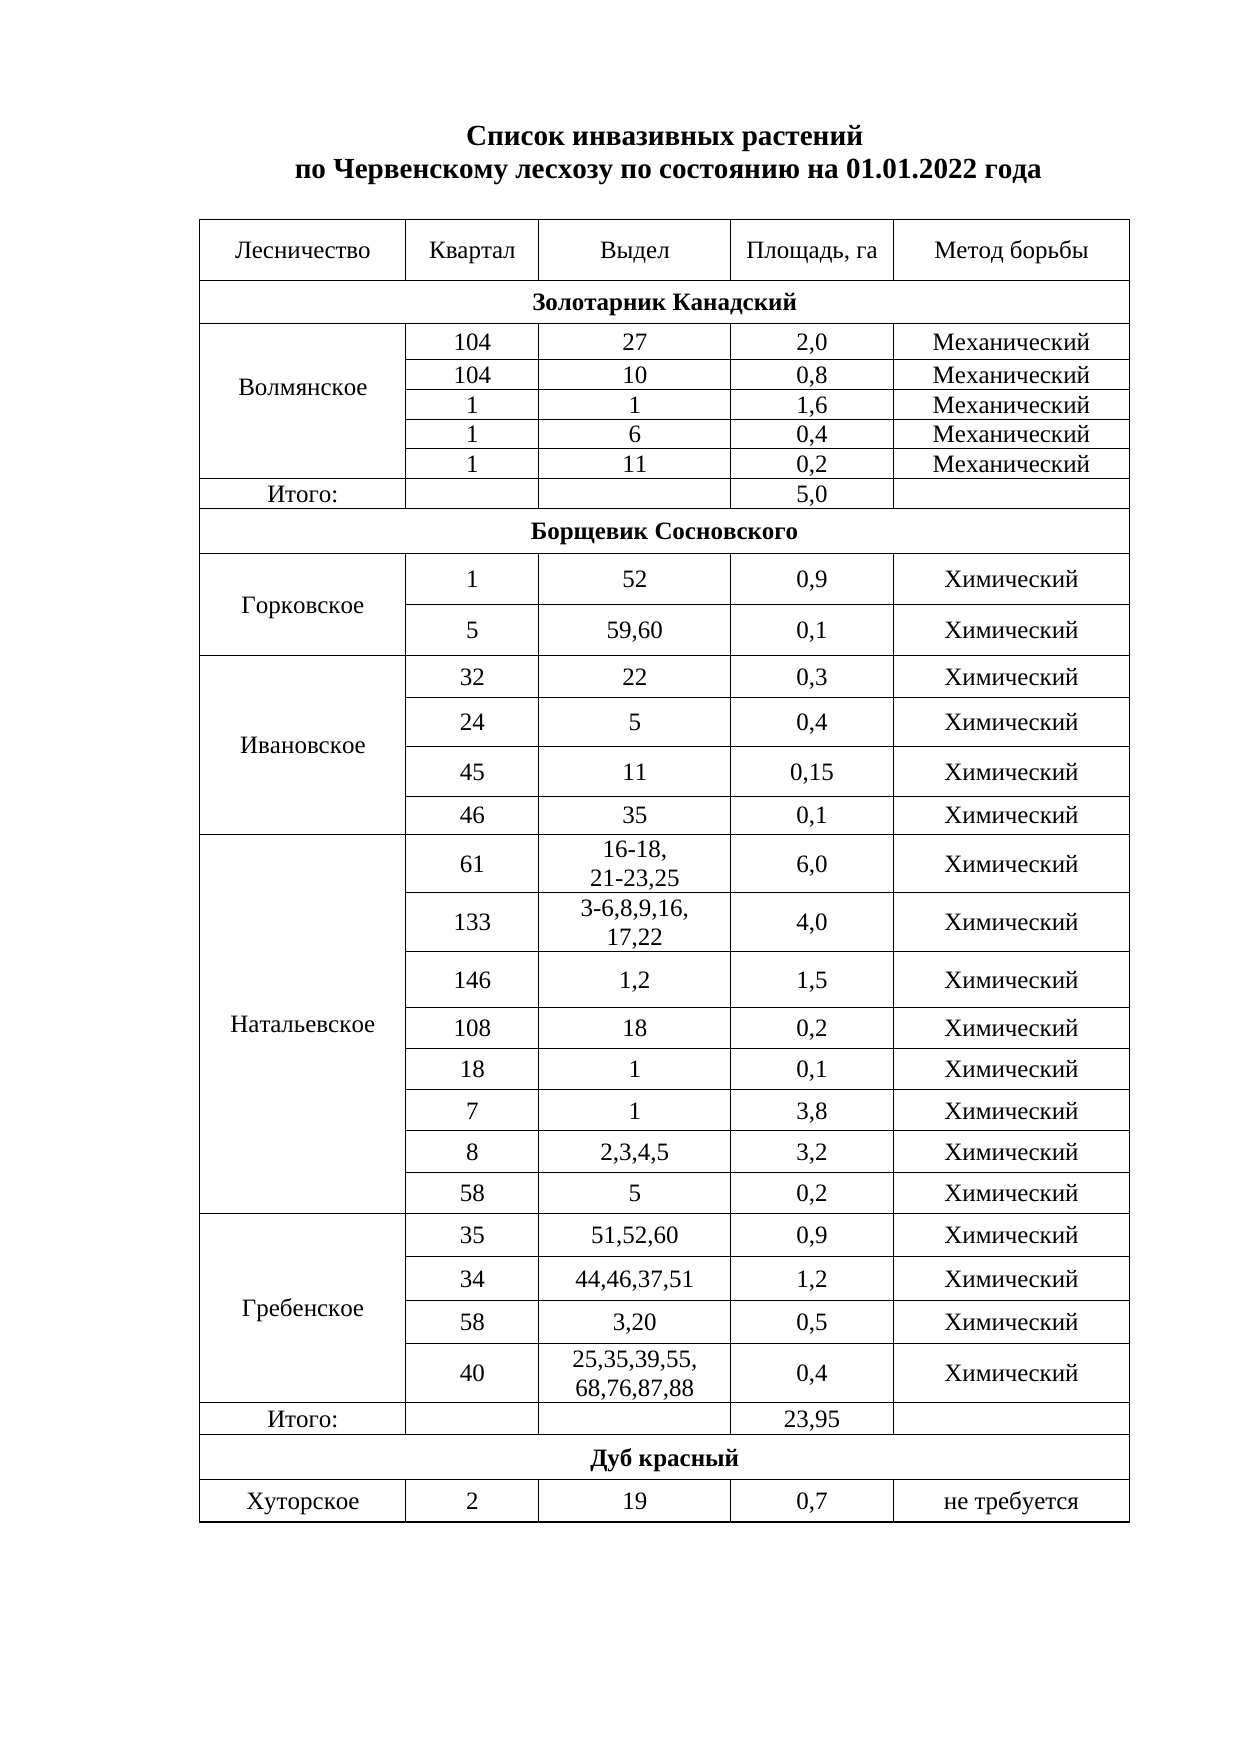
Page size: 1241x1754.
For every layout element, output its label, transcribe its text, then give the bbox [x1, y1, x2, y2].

text Список инвазивных растений [177, 118, 1152, 152]
table_cell Итого: [200, 479, 405, 508]
table_cell Химический [894, 747, 1129, 796]
table_cell 61 [406, 835, 538, 892]
table_cell не требуется [894, 1480, 1129, 1521]
table_cell Итого: [200, 1403, 405, 1434]
table_cell 23,95 [731, 1403, 893, 1434]
table_cell Химический [894, 835, 1129, 892]
table_cell 1 [539, 390, 730, 418]
table_cell 5 [406, 605, 538, 655]
table_cell Волмянское [200, 324, 405, 478]
table_cell 0,4 [731, 1344, 893, 1402]
table_cell 0,2 [731, 1008, 893, 1048]
table_cell Химический [894, 1131, 1129, 1172]
table_cell Механический [894, 360, 1129, 389]
table_cell 0,2 [731, 449, 893, 478]
table_cell Хуторское [200, 1480, 405, 1521]
table_cell Химический [894, 1301, 1129, 1343]
table_cell 0,2 [731, 1173, 893, 1213]
table_cell [539, 1403, 730, 1434]
table_cell 16-18, 21-23,25 [539, 835, 730, 892]
table_cell [894, 1403, 1129, 1434]
table_cell 58 [406, 1301, 538, 1343]
table_cell Механический [894, 420, 1129, 448]
table_cell 6 [539, 420, 730, 448]
table_cell 35 [406, 1214, 538, 1256]
table_cell 7 [406, 1090, 538, 1130]
table_cell 8 [406, 1131, 538, 1172]
table_cell Химический [894, 605, 1129, 655]
table_cell [406, 1403, 538, 1434]
table_cell 32 [406, 656, 538, 697]
table_cell 3-6,8,9,16, 17,22 [539, 893, 730, 951]
table_cell 0,1 [731, 605, 893, 655]
table_cell 22 [539, 656, 730, 697]
table_cell Золотарник Канадский [200, 281, 1129, 322]
table_cell 1 [539, 1049, 730, 1089]
table_cell Химический [894, 1173, 1129, 1213]
table_cell 18 [406, 1049, 538, 1089]
table_cell Химический [894, 1090, 1129, 1130]
table_cell 6,0 [731, 835, 893, 892]
table_cell 11 [539, 449, 730, 478]
table_cell 51,52,60 [539, 1214, 730, 1256]
table_cell 4,0 [731, 893, 893, 951]
table_cell 3,20 [539, 1301, 730, 1343]
table_cell 35 [539, 797, 730, 833]
table_cell 0,9 [731, 1214, 893, 1256]
table_cell 1 [406, 420, 538, 448]
table_cell 146 [406, 952, 538, 1007]
table_cell Механический [894, 449, 1129, 478]
table_cell 24 [406, 698, 538, 746]
table_cell 0,4 [731, 698, 893, 746]
table_cell [406, 479, 538, 508]
table_cell 133 [406, 893, 538, 951]
table_cell Химический [894, 952, 1129, 1007]
table_cell 1 [406, 390, 538, 418]
table_header Площадь, га [731, 220, 893, 279]
table_cell 5 [539, 1173, 730, 1213]
table_cell 0,4 [731, 420, 893, 448]
table_cell 0,1 [731, 1049, 893, 1089]
table_cell Химический [894, 1049, 1129, 1089]
table_cell 0,8 [731, 360, 893, 389]
table_cell 1,5 [731, 952, 893, 1007]
table_cell 27 [539, 324, 730, 359]
table_cell 25,35,39,55, 68,76,87,88 [539, 1344, 730, 1402]
table_header Выдел [539, 220, 730, 279]
table_header Метод борьбы [894, 220, 1129, 279]
table_cell 34 [406, 1257, 538, 1300]
table_cell 5 [539, 698, 730, 746]
table_cell 1 [406, 554, 538, 604]
table_cell 1,2 [731, 1257, 893, 1300]
table_cell Химический [894, 1008, 1129, 1048]
table_cell 45 [406, 747, 538, 796]
table_cell Механический [894, 324, 1129, 359]
table_cell Химический [894, 1214, 1129, 1256]
text по Червенскому лесхозу по состоянию на 01.01.2022 года [177, 152, 1152, 185]
table_cell 58 [406, 1173, 538, 1213]
table_header Лесничество [200, 220, 405, 279]
table_cell 1,6 [731, 390, 893, 418]
table_cell Дуб красный [200, 1435, 1129, 1479]
table_cell 1 [406, 449, 538, 478]
table_cell 0,1 [731, 797, 893, 833]
table_cell [539, 479, 730, 508]
table_cell 1,2 [539, 952, 730, 1007]
table_header Квартал [406, 220, 538, 279]
table_cell 0,9 [731, 554, 893, 604]
table_cell Ивановское [200, 656, 405, 833]
table_cell Химический [894, 1344, 1129, 1402]
table_cell 0,5 [731, 1301, 893, 1343]
table_cell 40 [406, 1344, 538, 1402]
table_cell 0,15 [731, 747, 893, 796]
table_cell 46 [406, 797, 538, 833]
table_cell 3,8 [731, 1090, 893, 1130]
table_cell 59,60 [539, 605, 730, 655]
table_cell 11 [539, 747, 730, 796]
table_cell 18 [539, 1008, 730, 1048]
table_cell [894, 479, 1129, 508]
table_cell 10 [539, 360, 730, 389]
table_cell 104 [406, 360, 538, 389]
table_cell Борщевик Сосновского [200, 509, 1129, 553]
table_cell 2 [406, 1480, 538, 1521]
table_cell 0,7 [731, 1480, 893, 1521]
table_cell 108 [406, 1008, 538, 1048]
table_cell 52 [539, 554, 730, 604]
table_cell 104 [406, 324, 538, 359]
table_cell 1 [539, 1090, 730, 1130]
table_cell Химический [894, 893, 1129, 951]
table_cell 19 [539, 1480, 730, 1521]
table_cell Химический [894, 698, 1129, 746]
table_cell 0,3 [731, 656, 893, 697]
table_cell Химический [894, 1257, 1129, 1300]
table_cell Химический [894, 554, 1129, 604]
table_cell 3,2 [731, 1131, 893, 1172]
table_cell Химический [894, 656, 1129, 697]
table_cell Механический [894, 390, 1129, 418]
table_cell 2,0 [731, 324, 893, 359]
table_cell Химический [894, 797, 1129, 833]
table_cell Гребенское [200, 1214, 405, 1402]
table_cell 5,0 [731, 479, 893, 508]
table_cell 2,3,4,5 [539, 1131, 730, 1172]
table_cell Натальевское [200, 835, 405, 1213]
table_cell 44,46,37,51 [539, 1257, 730, 1300]
table_cell Горковское [200, 554, 405, 655]
